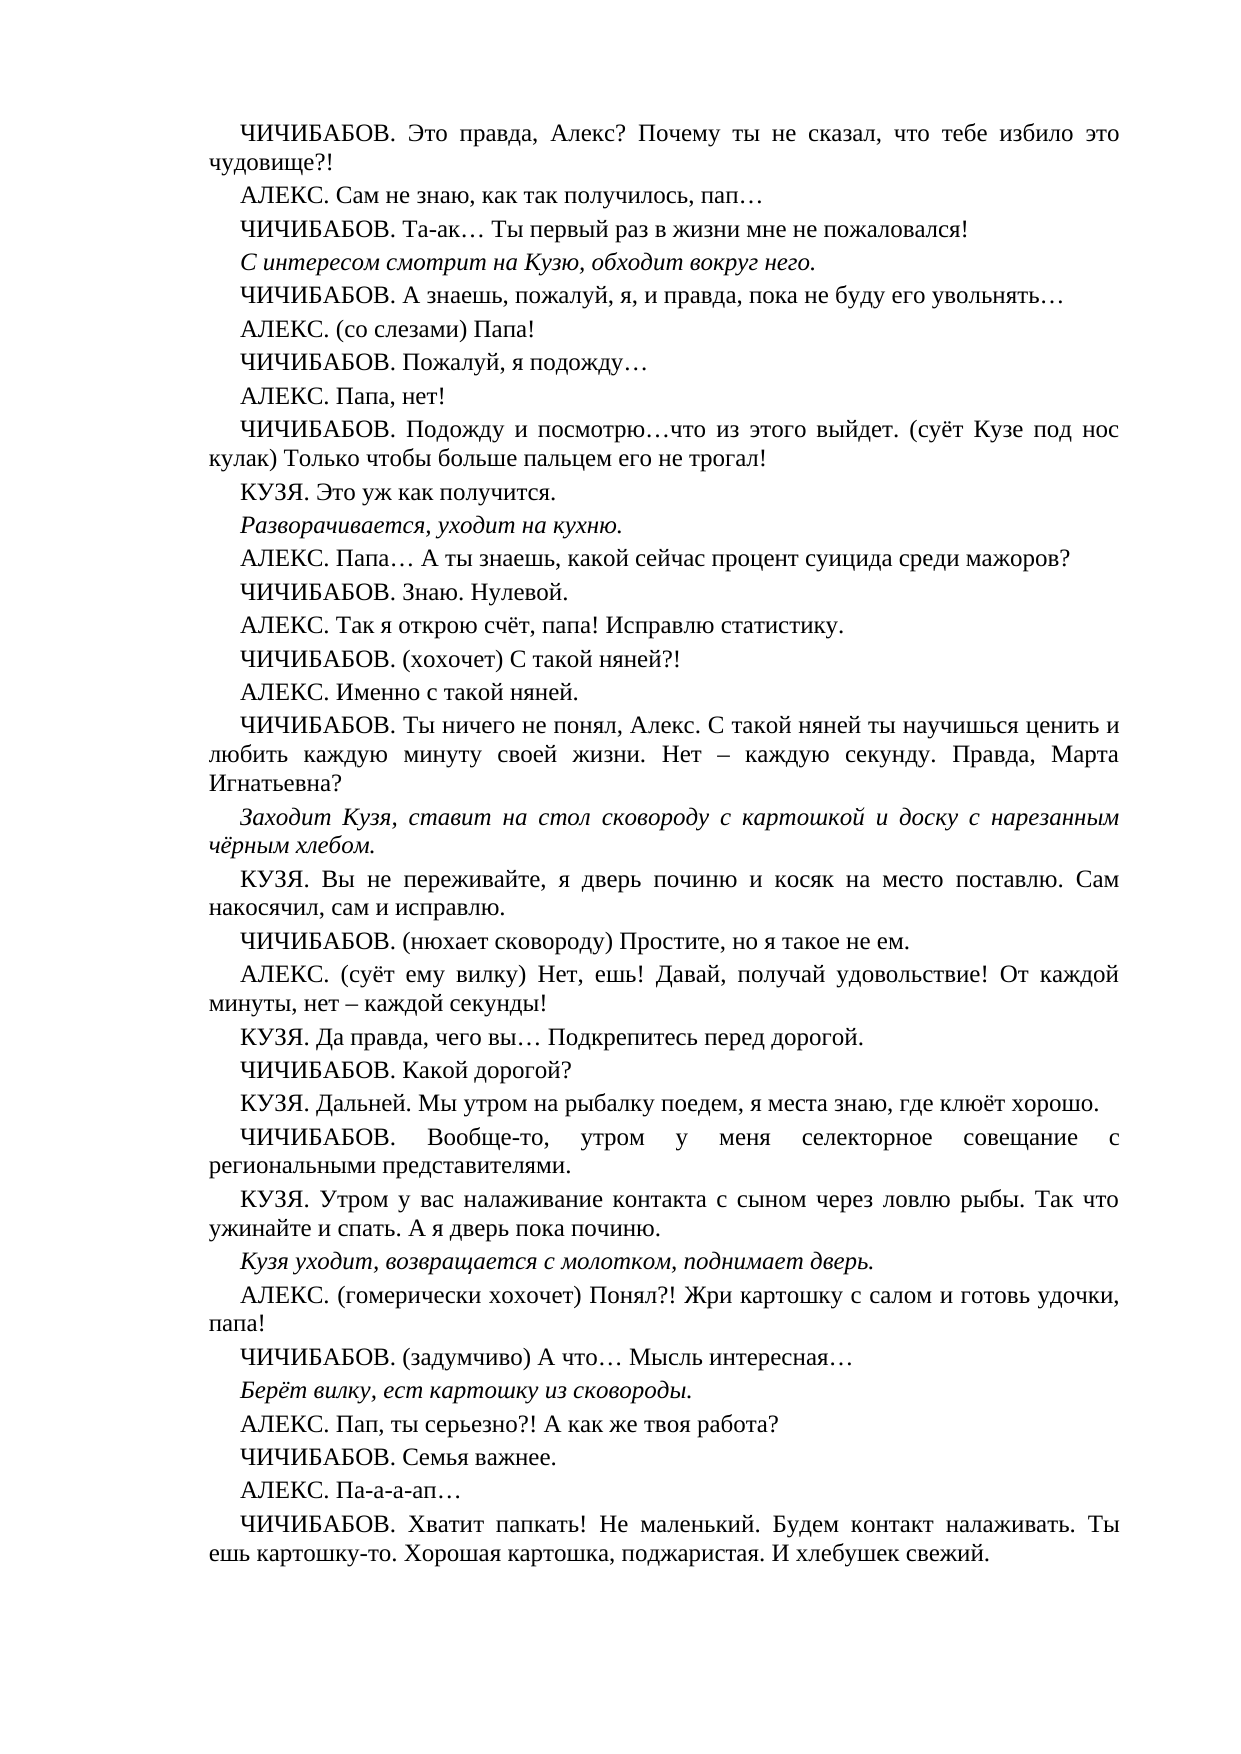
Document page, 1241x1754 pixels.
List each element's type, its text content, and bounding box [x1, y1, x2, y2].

text ЧИЧИБАБОВ. А знаешь, пожалуй, я, и правда, пока не буду его увольнять… [208, 281, 1120, 309]
text ЧИЧИБАБОВ. (задумчиво) А что… Мысль интересная… [208, 1342, 1120, 1371]
text АЛЕКС. Именно с такой няней. [208, 677, 1120, 706]
text Заходит Кузя, ставит на стол сковороду с картошкой и доску с нарезанным чёрным хлебом. [208, 802, 1120, 859]
text АЛЕКС. Сам не знаю, как так получилось, пап… [208, 180, 1120, 209]
text ЧИЧИБАБОВ. Семья важнее. [208, 1442, 1120, 1471]
text АЛЕКС. Так я открою счёт, папа! Исправлю статистику. [208, 610, 1120, 639]
text ЧИЧИБАБОВ. Знаю. Нулевой. [208, 577, 1120, 606]
text КУЗЯ. Дальней. Мы утром на рыбалку поедем, я места знаю, где клюёт хорошо. [208, 1088, 1120, 1117]
text Берёт вилку, ест картошку из сковороды. [208, 1375, 1120, 1404]
text АЛЕКС. Папа, нет! [208, 381, 1120, 410]
text ЧИЧИБАБОВ. Ты ничего не понял, Алекс. С такой няней ты научишься ценить и любить каждую минуту своей жизни. Нет – каждую секунду. Правда, Марта Игнатьевна? [208, 711, 1120, 797]
text КУЗЯ. Это уж как получится. [208, 477, 1120, 505]
text АЛЕКС. (со слезами) Папа! [208, 314, 1120, 343]
text АЛЕКС. (гомерически хохочет) Понял?! Жри картошку с салом и готовь удочки, папа! [208, 1280, 1120, 1337]
text КУЗЯ. Вы не переживайте, я дверь починю и косяк на место поставлю. Сам накосячил, сам и исправлю. [208, 864, 1120, 921]
text ЧИЧИБАБОВ. Подожду и посмотрю…что из этого выйдет. (суёт Кузе под нос кулак) Только чтобы больше пальцем его не трогал! [208, 414, 1120, 472]
text ЧИЧИБАБОВ. (нюхает сковороду) Простите, но я такое не ем. [208, 926, 1120, 955]
text АЛЕКС. Папа… А ты знаешь, какой сейчас процент суицида среди мажоров? [208, 543, 1120, 572]
text АЛЕКС. Па-а-а-ап… [208, 1476, 1120, 1504]
text ЧИЧИБАБОВ. Хватит папкать! Не маленький. Будем контакт налаживать. Ты ешь картошку-то. Хорошая картошка, поджаристая. И хлебушек свежий. [208, 1509, 1120, 1567]
text ЧИЧИБАБОВ. (хохочет) С такой няней?! [208, 644, 1120, 672]
text С интересом смотрит на Кузю, обходит вокруг него. [208, 247, 1120, 276]
text ЧИЧИБАБОВ. Вообще-то, утром у меня селекторное совещание с региональными представителями. [208, 1122, 1120, 1179]
text АЛЕКС. (суёт ему вилку) Нет, ешь! Давай, получай удовольствие! От каждой минуты, нет – каждой секунды! [208, 959, 1120, 1017]
text КУЗЯ. Да правда, чего вы… Подкрепитесь перед дорогой. [208, 1022, 1120, 1050]
text ЧИЧИБАБОВ. Это правда, Алекс? Почему ты не сказал, что тебе избило это чудовище?! [208, 118, 1120, 176]
text КУЗЯ. Утром у вас налаживание контакта с сыном через ловлю рыбы. Так что ужинайте и спать. А я дверь пока починю. [208, 1184, 1120, 1242]
text Кузя уходит, возвращается с молотком, поднимает дверь. [208, 1246, 1120, 1275]
text ЧИЧИБАБОВ. Та-ак… Ты первый раз в жизни мне не пожаловался! [208, 214, 1120, 242]
text АЛЕКС. Пап, ты серьезно?! А как же твоя работа? [208, 1409, 1120, 1437]
text ЧИЧИБАБОВ. Пожалуй, я подожду… [208, 347, 1120, 376]
text Разворачивается, уходит на кухню. [208, 510, 1120, 539]
text ЧИЧИБАБОВ. Какой дорогой? [208, 1055, 1120, 1084]
